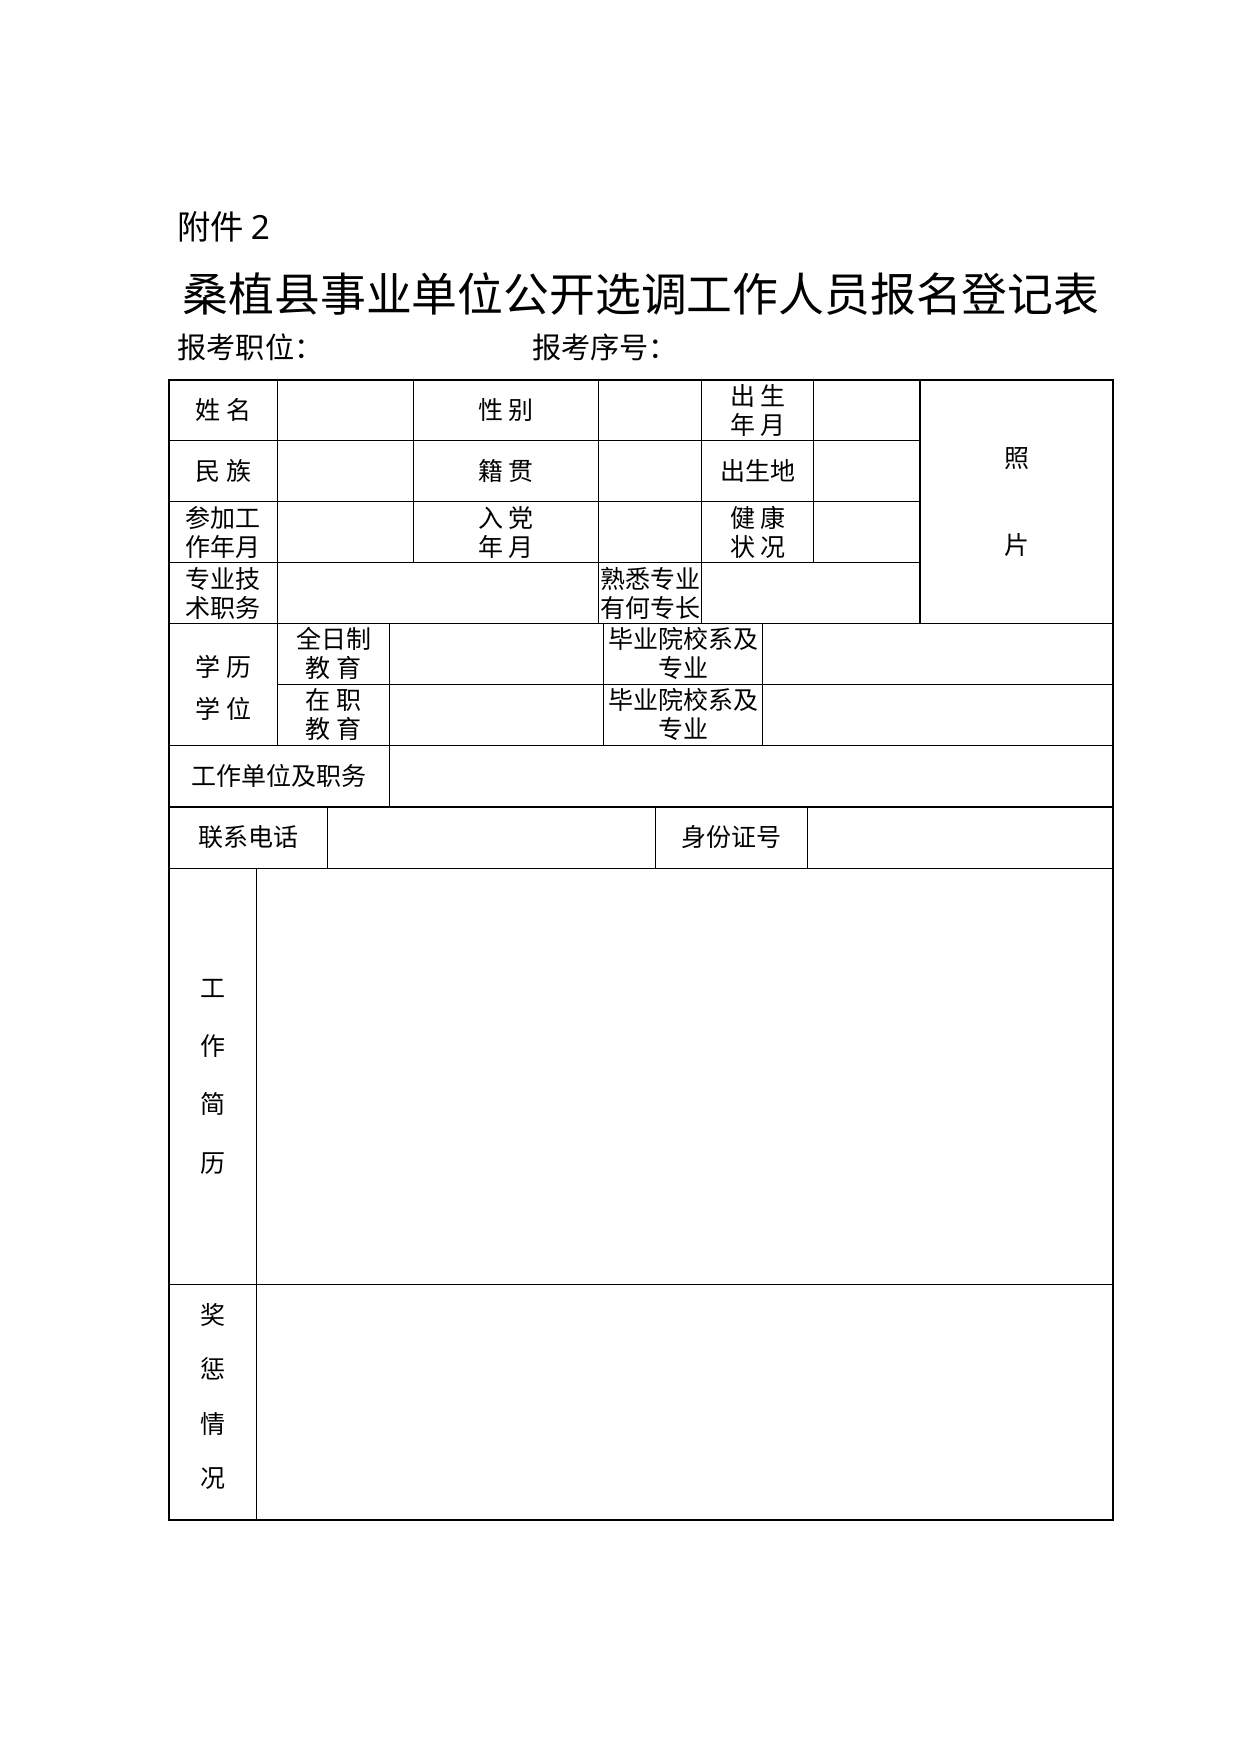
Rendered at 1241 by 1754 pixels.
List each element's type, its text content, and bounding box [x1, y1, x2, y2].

table_header [278, 381, 413, 440]
table_cell [599, 441, 701, 501]
table_cell 籍 贯 [414, 441, 598, 501]
table_cell [814, 441, 919, 501]
table_cell [702, 563, 919, 623]
table_cell 参加工 作年月 [170, 502, 277, 562]
table_cell [599, 502, 701, 562]
table_cell 工 作 简 历 [170, 869, 256, 1283]
table_header 姓 名 [170, 381, 277, 440]
table_cell 工作单位及职务 [170, 746, 389, 806]
table_header [814, 381, 919, 440]
table_header [599, 381, 701, 440]
table_cell 专业技 术职务 [170, 563, 277, 623]
table_cell 毕业院校系及专业 [604, 685, 762, 745]
table_cell 联系电话 [170, 808, 327, 867]
table_cell [278, 563, 598, 623]
table_cell [257, 1285, 1112, 1519]
text 报考职位： 报考序号： [177, 324, 1104, 367]
table_header 出 生 年 月 [702, 381, 813, 440]
table_cell [763, 685, 1112, 745]
table_cell [390, 746, 1112, 806]
table_cell 身份证号 [656, 808, 807, 867]
table_cell [808, 808, 1112, 867]
table_header 性 别 [414, 381, 598, 440]
table_cell 在 职 教 育 [278, 685, 389, 745]
text 附件2 [177, 193, 1104, 258]
table_cell [278, 441, 413, 501]
table_cell [390, 624, 603, 684]
table_cell 健 康 状 况 [702, 502, 813, 562]
text 桑植县事业单位公开选调工作人员报名登记表 [177, 258, 1104, 324]
table_cell 全日制 教 育 [278, 624, 389, 684]
table_cell 学 历 学 位 [170, 624, 277, 745]
table_cell 出生地 [702, 441, 813, 501]
table_cell 奖 惩 情 况 [170, 1285, 256, 1519]
table_cell [257, 869, 1112, 1283]
table_cell 熟悉专业有何专长 [599, 563, 701, 623]
table_cell 毕业院校系及专业 [604, 624, 762, 684]
table_cell [328, 808, 655, 867]
table_cell 民 族 [170, 441, 277, 501]
table_cell [814, 502, 919, 562]
table_cell [390, 685, 603, 745]
table_cell 入 党 年 月 [414, 502, 598, 562]
table_cell [278, 502, 413, 562]
table_header 照 片 [921, 381, 1112, 623]
table_cell [763, 624, 1112, 684]
